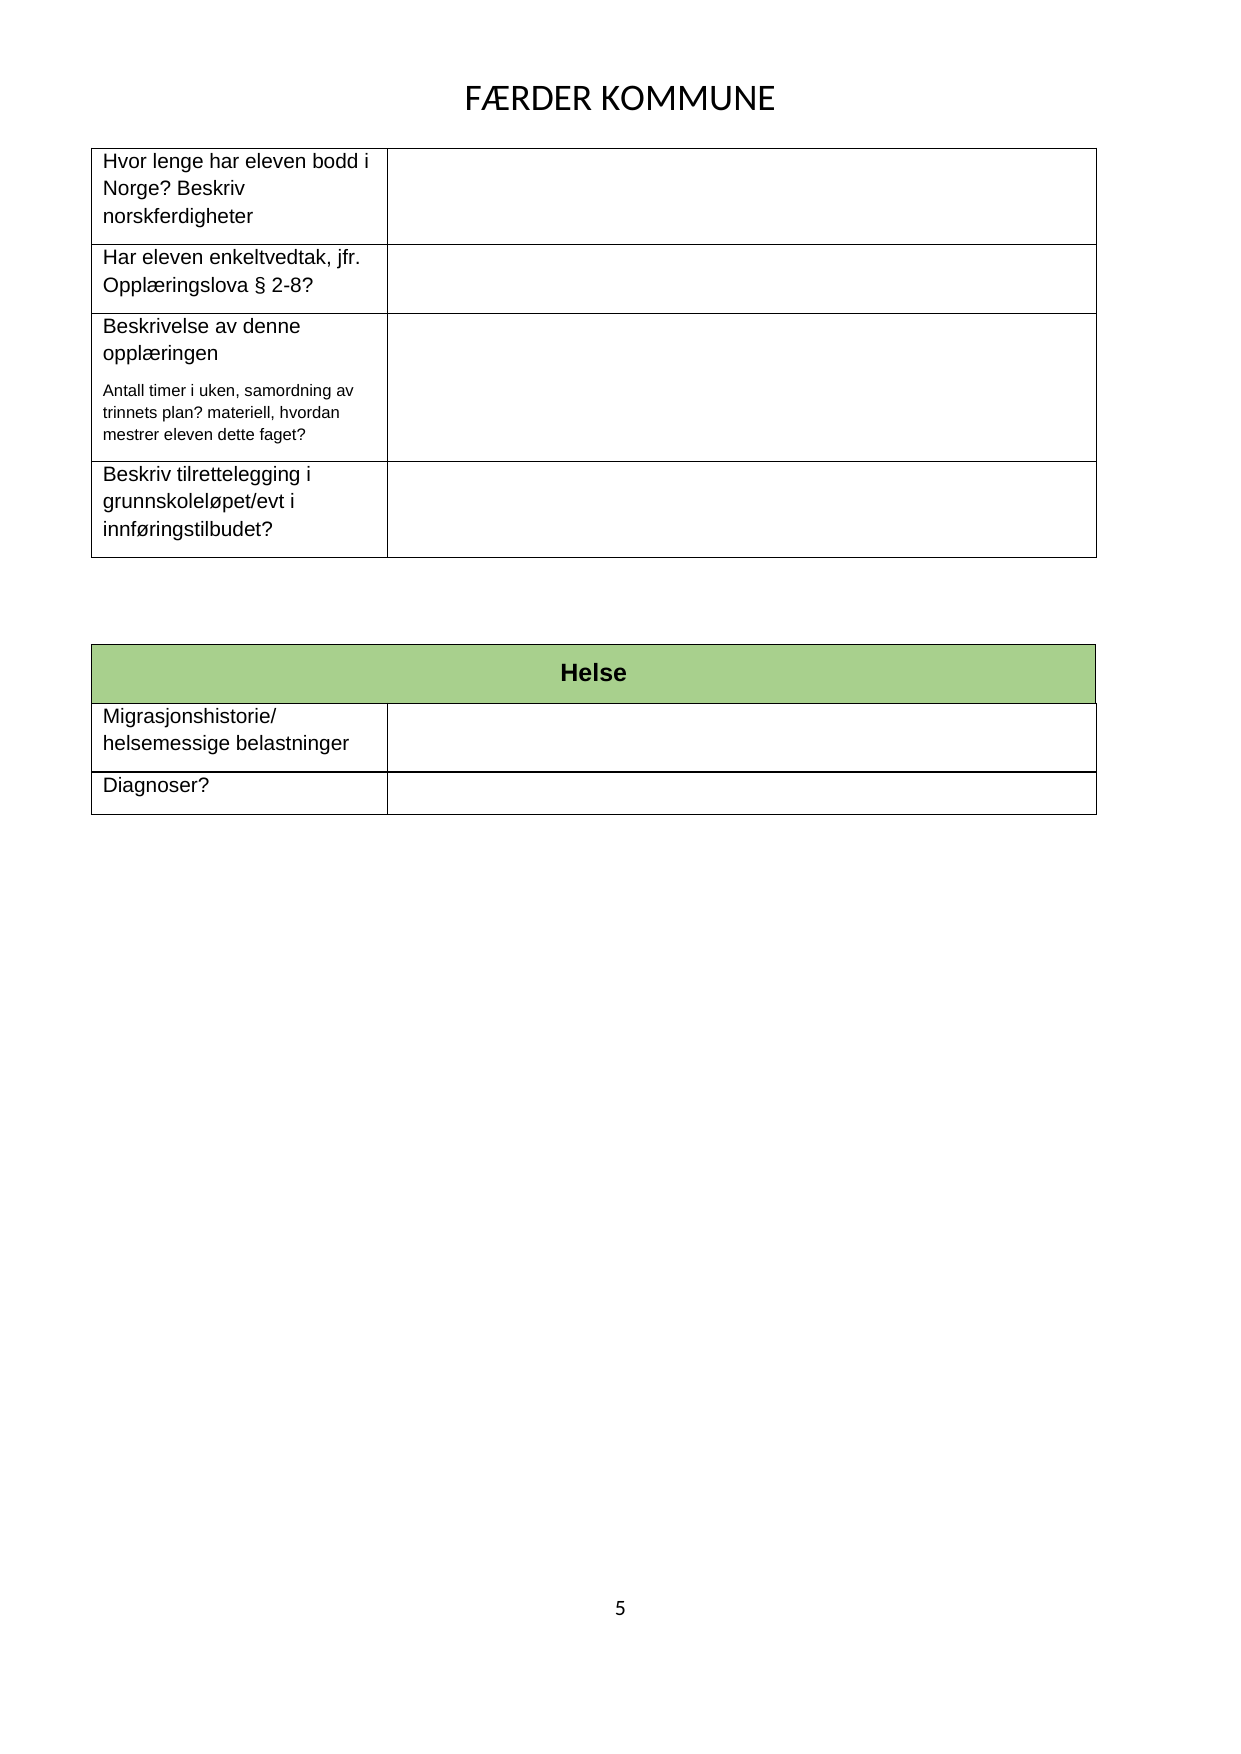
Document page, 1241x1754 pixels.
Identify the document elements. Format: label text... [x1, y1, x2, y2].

table_cell [388, 462, 1096, 557]
table_cell Diagnoser? [92, 773, 387, 814]
table_cell Beskrivelse av denne opplæringen Antall timer i uken, samordning av trinnets plan? materiell, hvordan mestrer eleven dette faget? [92, 314, 387, 461]
table_cell Beskriv tilrettelegging i grunnskoleløpet/evt i innføringstilbudet? [92, 462, 387, 557]
table_cell Har eleven enkeltvedtak, jfr. Opplæringslova § 2-8? [92, 245, 387, 313]
table_cell [388, 245, 1096, 313]
table_cell [388, 149, 1096, 244]
table_cell [388, 773, 1096, 814]
table_cell [388, 314, 1096, 461]
table_cell Migrasjonshistorie/ helsemessige belastninger [92, 704, 387, 771]
table_header Helse [92, 645, 1095, 703]
table_cell [388, 704, 1096, 771]
table_cell Hvor lenge har eleven bodd i Norge? Beskriv norskferdigheter [92, 149, 387, 244]
